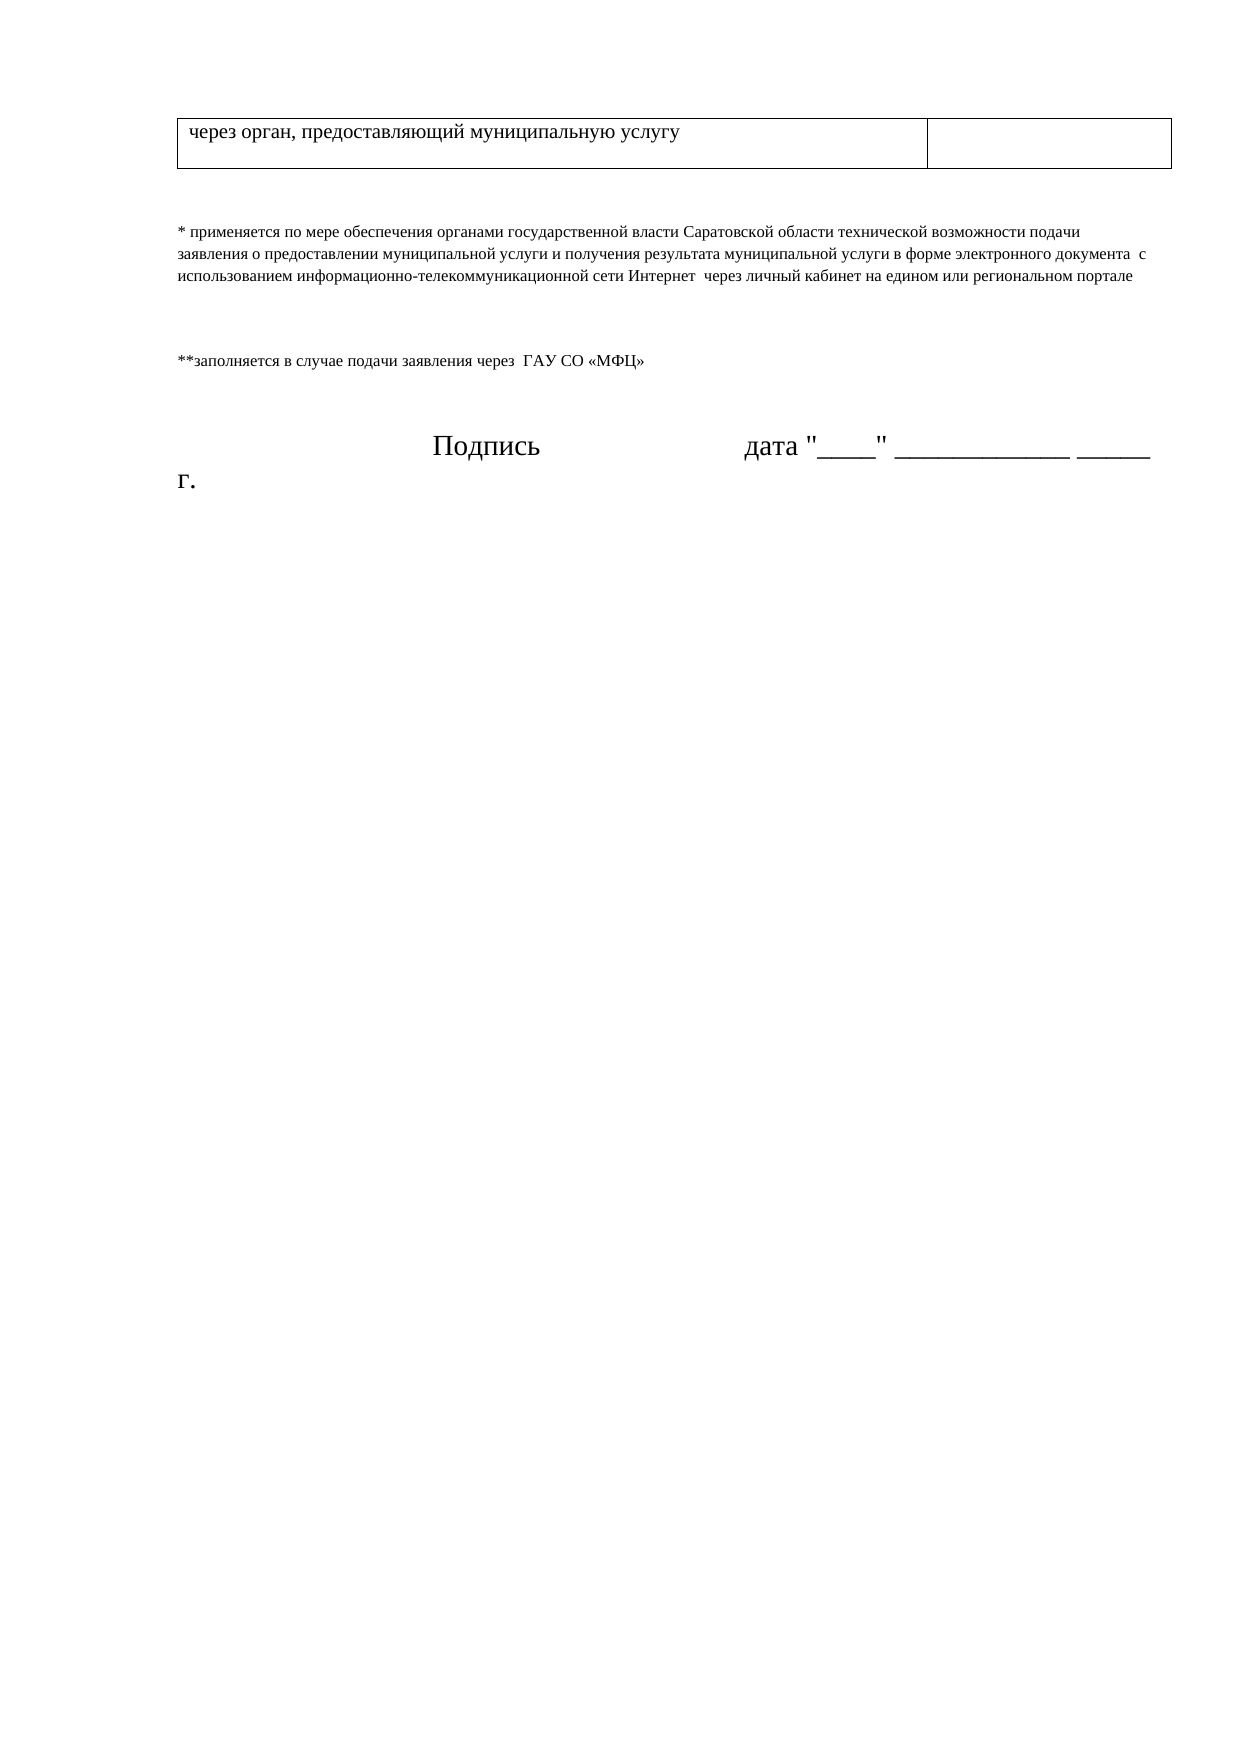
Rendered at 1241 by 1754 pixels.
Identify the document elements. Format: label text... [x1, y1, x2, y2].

text **заполняется в случае подачи заявления через ГАУ СО «МФЦ» [177, 351, 1152, 370]
text * применяется по мере обеспечения органами государственной власти Саратовской области технической возможности подачи заявления о предоставлении муниципальной услуги и получения результата муниципальной услуги в форме электронного документа с использованием информационно-телекоммуникационной сети Интернет через личный кабинет на едином или региональном портале [177, 222, 1152, 285]
text Подпись дата "____" ____________ _____ г. [177, 428, 1152, 495]
table_cell через орган, предоставляющий муниципальную услугу [178, 119, 927, 168]
table_cell [928, 119, 1171, 168]
